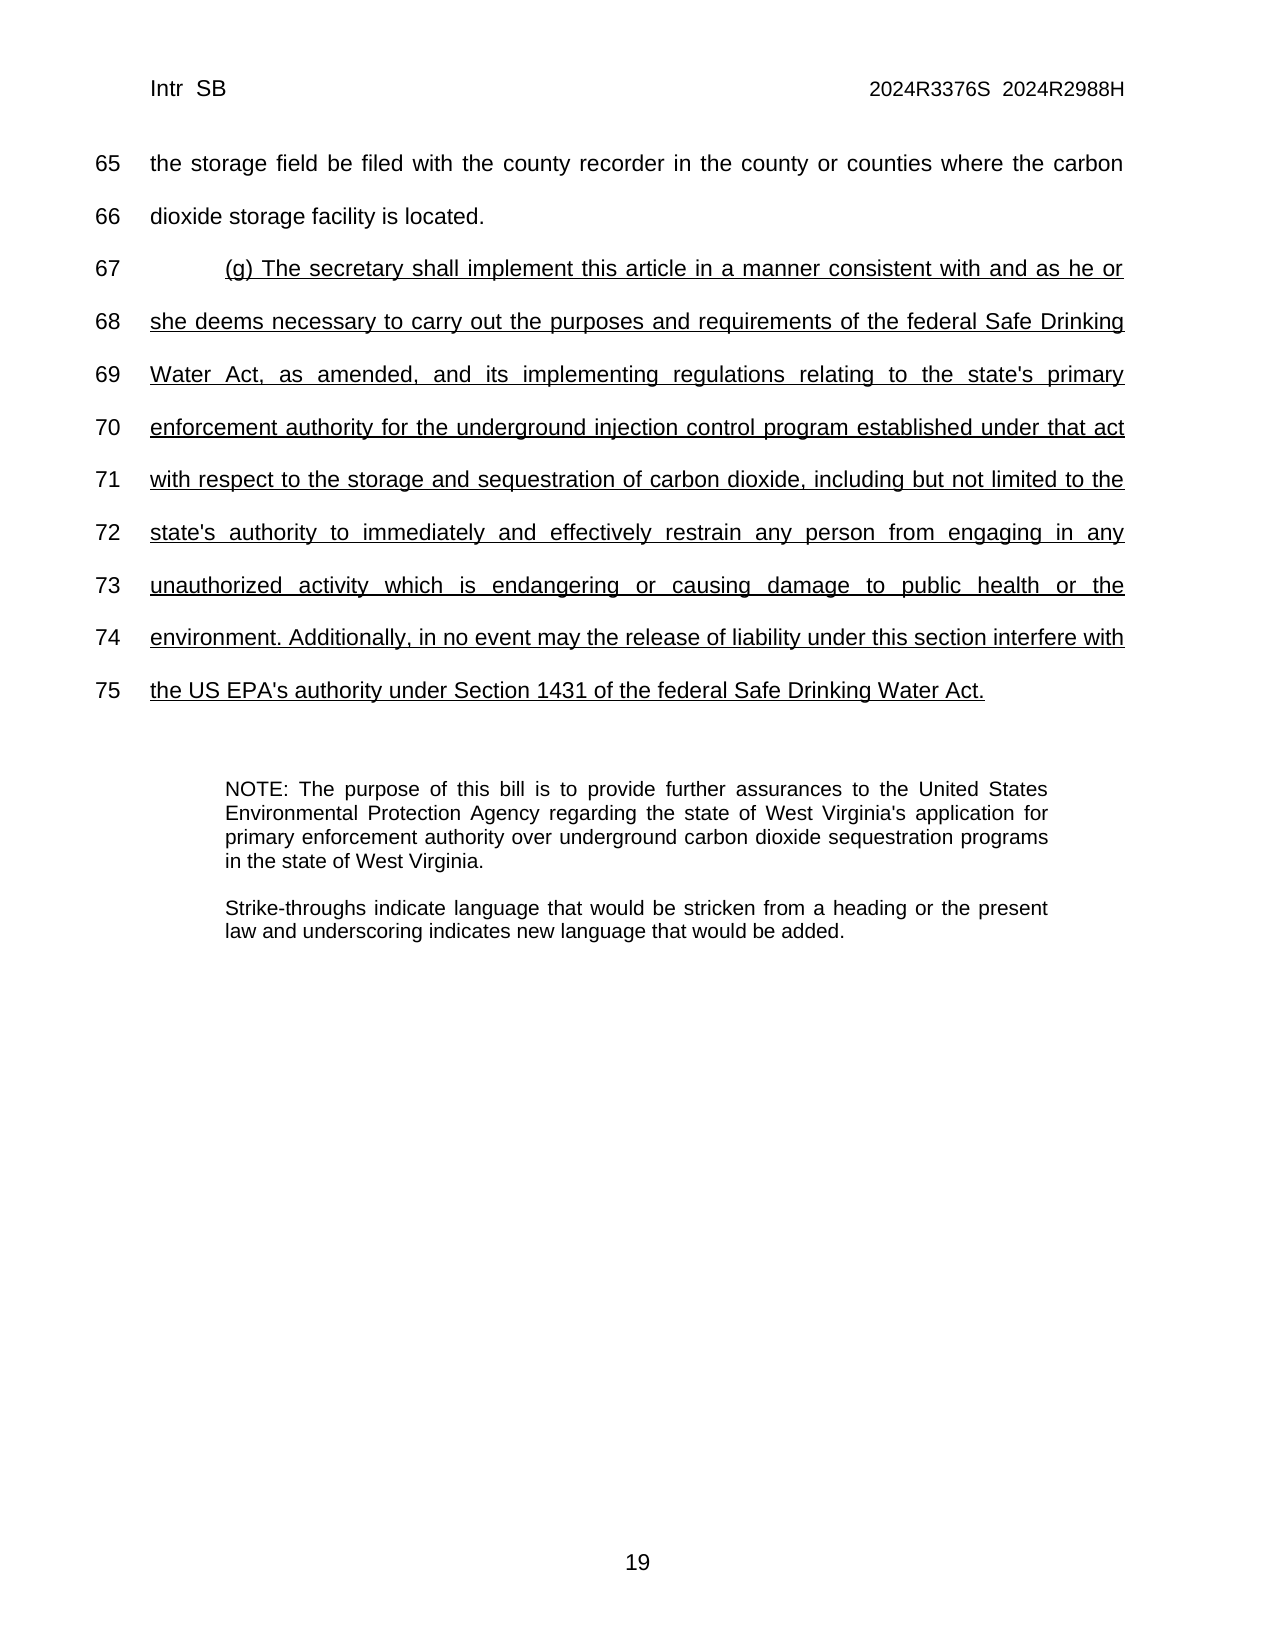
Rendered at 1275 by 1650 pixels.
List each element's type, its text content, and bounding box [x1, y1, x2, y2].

text (g) The secretary shall implement this article in a manner consistent with and as he or she deems necessary to carry out the purposes and requirements of the federal Safe Drinking Water Act, as amended, and its implementing regulations relating to the state's primary enforcement authority for the underground injection control program established under that act with respect to the storage and sequestration of carbon dioxide, including but not limited to the state's authority to immediately and effectively restrain any person from engaging in any unauthorized activity which is endangering or causing damage to public health or the environment. Additionally, in no event may the release of liability under this section interfere with the US EPA's authority under Section 1431 of the federal Safe Drinking Water Act. [150, 490, 1125, 542]
text (g) The secretary shall implement this article in a manner consistent with and as he or she deems necessary to carry out the purposes and requirements of the federal Safe Drinking Water Act, as amended, and its implementing regulations relating to the state's primary enforcement authority for the underground injection control program established under that act with respect to the storage and sequestration of carbon dioxide, including but not limited to the state's authority to immediately and effectively restrain any person from engaging in any unauthorized activity which is endangering or causing damage to public health or the environment. Additionally, in no event may the release of liability under this section interfere with the US EPA's authority under Section 1431 of the federal Safe Drinking Water Act. [150, 255, 1125, 331]
text Strike-throughs indicate language that would be stricken from a heading or the present law and underscoring indicates new language that would be added. [225, 895, 1050, 943]
text (g) The secretary shall implement this article in a manner consistent with and as he or she deems necessary to carry out the purposes and requirements of the federal Safe Drinking Water Act, as amended, and its implementing regulations relating to the state's primary enforcement authority for the underground injection control program established under that act with respect to the storage and sequestration of carbon dioxide, including but not limited to the state's authority to immediately and effectively restrain any person from engaging in any unauthorized activity which is endangering or causing damage to public health or the environment. Additionally, in no event may the release of liability under this section interfere with the US EPA's authority under Section 1431 of the federal Safe Drinking Water Act. [150, 648, 1125, 703]
text (g) The secretary shall implement this article in a manner consistent with and as he or she deems necessary to carry out the purposes and requirements of the federal Safe Drinking Water Act, as amended, and its implementing regulations relating to the state's primary enforcement authority for the underground injection control program established under that act with respect to the storage and sequestration of carbon dioxide, including but not limited to the state's authority to immediately and effectively restrain any person from engaging in any unauthorized activity which is endangering or causing damage to public health or the environment. Additionally, in no event may the release of liability under this section interfere with the US EPA's authority under Section 1431 of the federal Safe Drinking Water Act. [150, 332, 1125, 384]
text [150, 150, 1125, 229]
text (g) The secretary shall implement this article in a manner consistent with and as he or she deems necessary to carry out the purposes and requirements of the federal Safe Drinking Water Act, as amended, and its implementing regulations relating to the state's primary enforcement authority for the underground injection control program established under that act with respect to the storage and sequestration of carbon dioxide, including but not limited to the state's authority to immediately and effectively restrain any person from engaging in any unauthorized activity which is endangering or causing damage to public health or the environment. Additionally, in no event may the release of liability under this section interfere with the US EPA's authority under Section 1431 of the federal Safe Drinking Water Act. [150, 596, 1125, 647]
text (g) The secretary shall implement this article in a manner consistent with and as he or she deems necessary to carry out the purposes and requirements of the federal Safe Drinking Water Act, as amended, and its implementing regulations relating to the state's primary enforcement authority for the underground injection control program established under that act with respect to the storage and sequestration of carbon dioxide, including but not limited to the state's authority to immediately and effectively restrain any person from engaging in any unauthorized activity which is endangering or causing damage to public health or the environment. Additionally, in no event may the release of liability under this section interfere with the US EPA's authority under Section 1431 of the federal Safe Drinking Water Act. [150, 438, 1125, 489]
text (g) The secretary shall implement this article in a manner consistent with and as he or she deems necessary to carry out the purposes and requirements of the federal Safe Drinking Water Act, as amended, and its implementing regulations relating to the state's primary enforcement authority for the underground injection control program established under that act with respect to the storage and sequestration of carbon dioxide, including but not limited to the state's authority to immediately and effectively restrain any person from engaging in any unauthorized activity which is endangering or causing damage to public health or the environment. Additionally, in no event may the release of liability under this section interfere with the US EPA's authority under Section 1431 of the federal Safe Drinking Water Act. [150, 543, 1125, 594]
text NOTE: The purpose of this bill is to provide further assurances to the United States Environmental Protection Agency regarding the state of West Virginia's application for primary enforcement authority over underground carbon dioxide sequestration programs in the state of West Virginia. [225, 777, 1050, 872]
text (g) The secretary shall implement this article in a manner consistent with and as he or she deems necessary to carry out the purposes and requirements of the federal Safe Drinking Water Act, as amended, and its implementing regulations relating to the state's primary enforcement authority for the underground injection control program established under that act with respect to the storage and sequestration of carbon dioxide, including but not limited to the state's authority to immediately and effectively restrain any person from engaging in any unauthorized activity which is endangering or causing damage to public health or the environment. Additionally, in no event may the release of liability under this section interfere with the US EPA's authority under Section 1431 of the federal Safe Drinking Water Act. [150, 385, 1125, 436]
